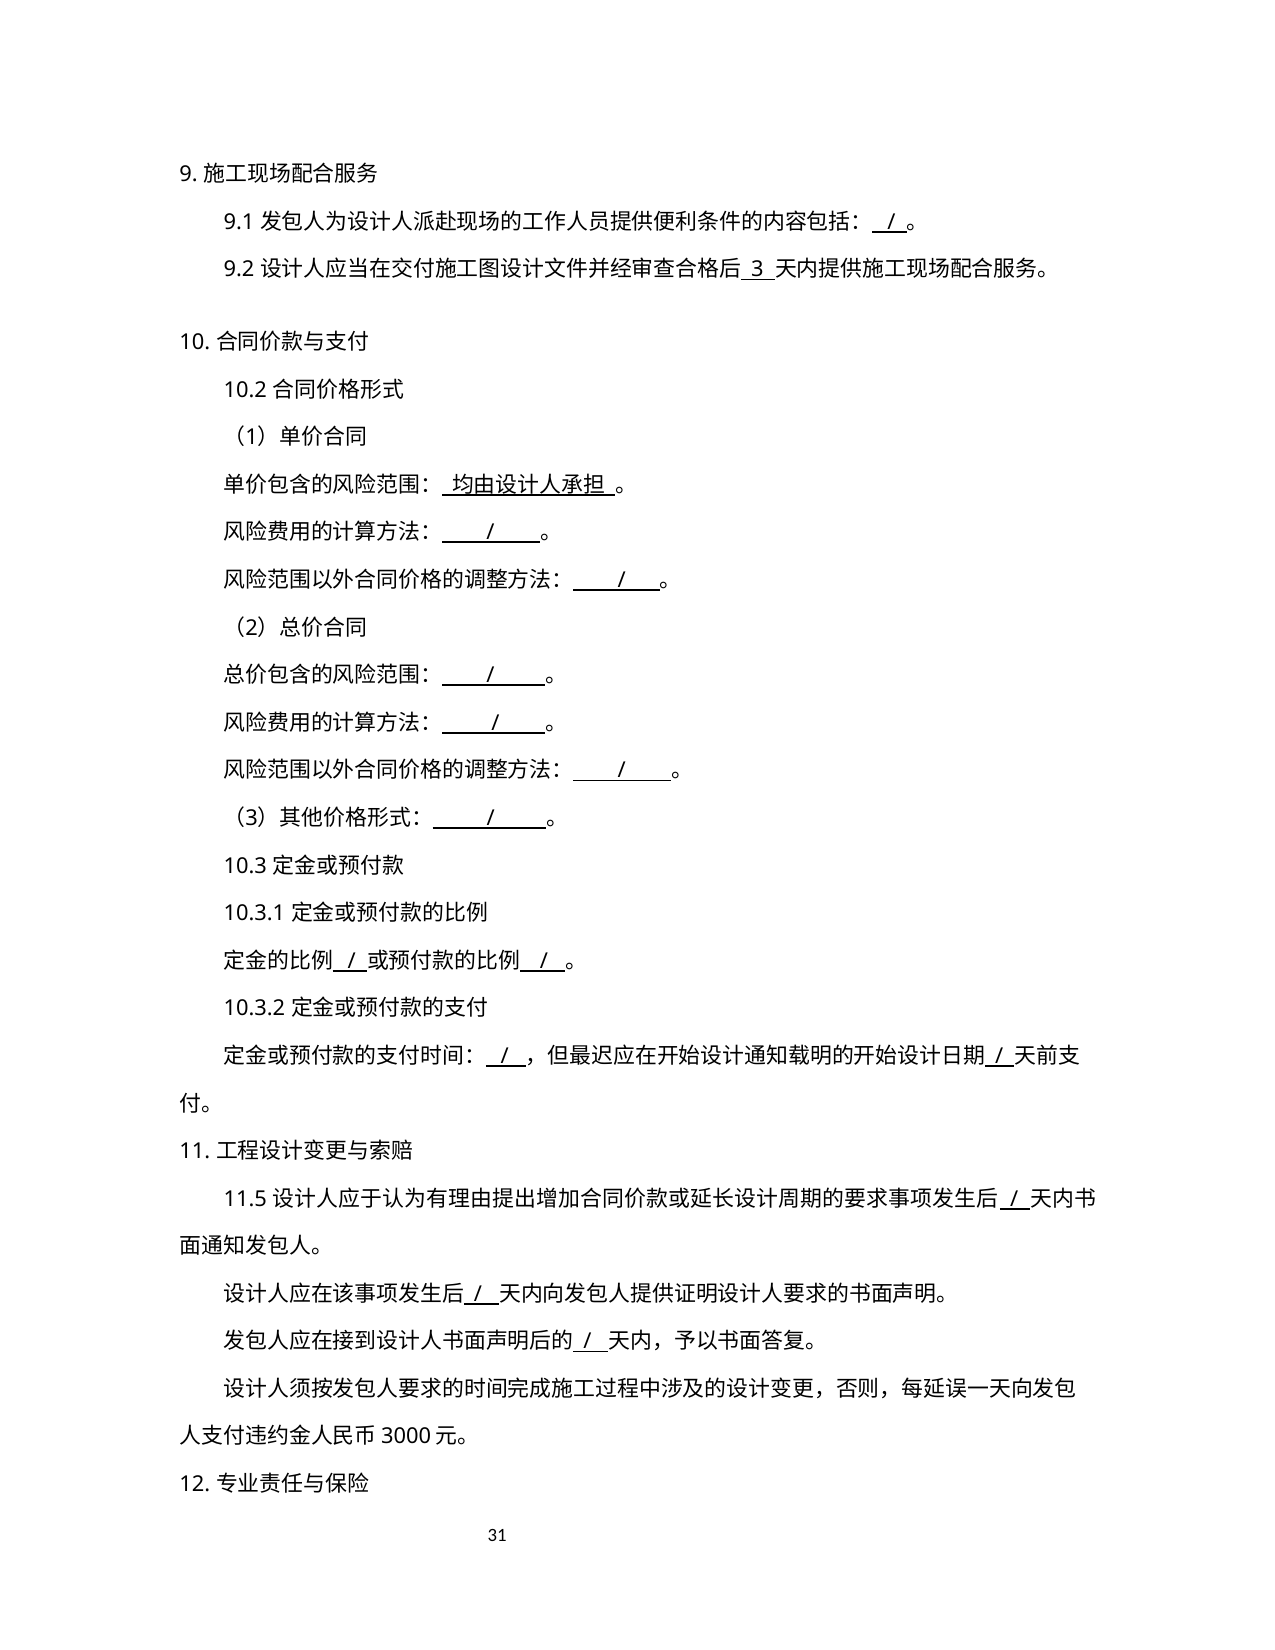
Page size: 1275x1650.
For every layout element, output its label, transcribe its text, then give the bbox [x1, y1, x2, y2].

text 9.1 发包人为设计人派赴现场的工作人员提供便利条件的内容包括： / 。 [179, 204, 1096, 236]
subtitle 10. 合同价款与支付 [179, 324, 1096, 356]
text 10.3 定金或预付款 [179, 848, 1096, 879]
text 12. 专业责任与保险 [179, 1466, 1096, 1498]
text 风险范围以外合同价格的调整方法： / 。 [179, 752, 1096, 784]
text 风险范围以外合同价格的调整方法： / 。 [179, 562, 1096, 594]
text 风险费用的计算方法： / 。 [179, 705, 1096, 737]
text 10.2 合同价格形式 [179, 372, 1096, 403]
text 设计人应在该事项发生后 / 天内向发包人提供证明设计人要求的书面声明。 [179, 1276, 1096, 1308]
text 单价包含的风险范围： 均由设计人承担 。 [179, 467, 1096, 498]
text 风险费用的计算方法： / 。 [179, 514, 1096, 546]
text （3）其他价格形式： / 。 [179, 800, 1096, 832]
text 9. 施工现场配合服务 [179, 156, 1096, 188]
text 9.2 设计人应当在交付施工图设计文件并经审查合格后 3 天内提供施工现场配合服务。 [179, 251, 1096, 283]
text （1）单价合同 [179, 419, 1096, 451]
text 定金的比例 / 或预付款的比例 / 。 [179, 943, 1096, 974]
text 11. 工程设计变更与索赔 [179, 1133, 1096, 1165]
text 定金或预付款的支付时间： / ，但最迟应在开始设计通知载明的开始设计日期 / 天前支付。 [179, 1038, 1096, 1117]
text 10.3.2 定金或预付款的支付 [179, 990, 1096, 1022]
text 设计人须按发包人要求的时间完成施工过程中涉及的设计变更，否则，每延误一天向发包人支付违约金人民币3000元。 [179, 1371, 1096, 1450]
text 总价包含的风险范围： / 。 [179, 657, 1096, 689]
text 11.5 设计人应于认为有理由提出增加合同价款或延长设计周期的要求事项发生后 / 天内书面通知发包人。 [179, 1181, 1096, 1260]
text 发包人应在接到设计人书面声明后的 / 天内，予以书面答复。 [179, 1323, 1096, 1355]
text （2）总价合同 [179, 609, 1096, 641]
text 10.3.1 定金或预付款的比例 [179, 895, 1096, 927]
